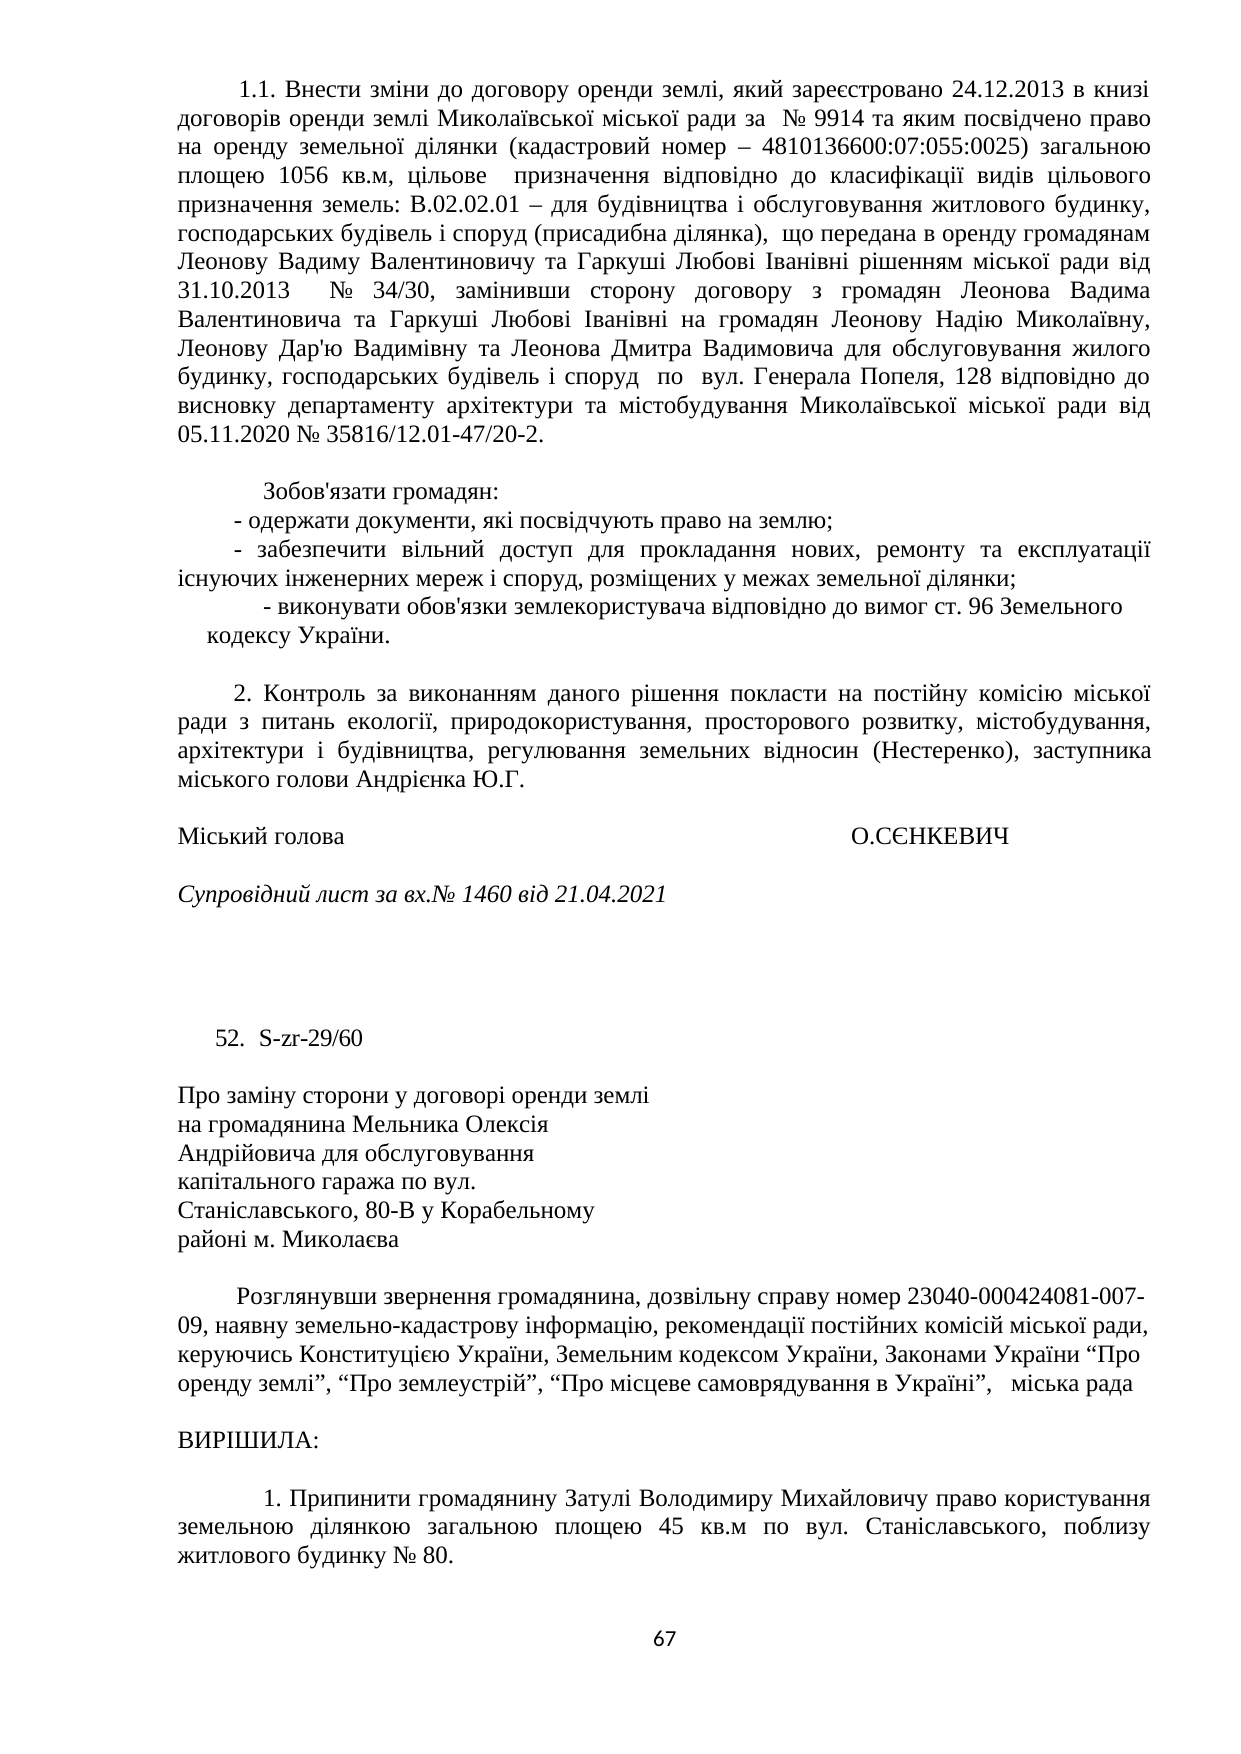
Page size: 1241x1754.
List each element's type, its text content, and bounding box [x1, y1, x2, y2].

text Міський голова О.СЄНКЕВИЧ [177, 821, 1152, 850]
text Про заміну сторони у договорі оренди землі на громадянина Мельника Олексія Андрійовича для обслуговування капітального гаража по вул. Станіславського, 80-В у Корабельному районі м. Миколаєва [177, 1080, 664, 1253]
text 1. Припинити громадянину Затулі Володимиру Михайловичу право користування земельною ділянкою загальною площею 45 кв.м по вул. Станіславського, поблизу житлового будинку № 80. [177, 1483, 1152, 1569]
text 2. Контроль за виконанням даного рішення покласти на постійну комісію міської ради з питань екології, природокористування, просторового розвитку, містобудування, архітектури і будівництва, регулювання земельних відносин (Нестеренко), заступника міського голови Андрієнка Ю.Г. [177, 678, 1152, 793]
text - одержати документи, які посвідчують право на землю; [177, 505, 1152, 534]
text ВИРІШИЛА: [177, 1425, 1152, 1454]
text Зобов'язати громадян: [207, 476, 1152, 505]
text 1.1. Внести зміни до договору оренди землі, який зареєстровано 24.12.2013 в книзі договорів оренди землі Миколаївської міської ради за № 9914 та яким посвідчено право на оренду земельної ділянки (кадастровий номер – 4810136600:07:055:0025) загальною площею 1056 кв.м, цільове призначення відповідно до класифікації видів цільового призначення земель: В.02.02.01 – для будівництва і обслуговування житлового будинку, господарських будівель і споруд (присадибна ділянка), що передана в оренду громадянам Леонову Вадиму Валентиновичу та Гаркуші Любові Іванівні рішенням міської ради від 31.10.2013 № 34/30, замінивши сторону договору з громадян Леонова Вадима Валентиновича та Гаркуші Любові Іванівні на громадян Леонову Надію Миколаївну, Леонову Дар'ю Вадимівну та Леонова Дмитра Вадимовича для обслуговування жилого будинку, господарських будівель і споруд по вул. Генерала Попеля, 128 відповідно до висновку департаменту архітектури та містобудування Миколаївської міської ради від 05.11.2020 № 35816/12.01-47/20-2. [177, 74, 1152, 448]
list S-zr-29/60 [215, 1023, 1152, 1051]
text - виконувати обов'язки землекористувача відповідно до вимог ст. 96 Земельного кодексу України. [207, 591, 1152, 649]
text Розглянувши звернення громадянина, дозвільну справу номер 23040-000424081-007-09, наявну земельно-кадастрову інформацію, рекомендації постійних комісій міської ради, керуючись Конституцією України, Земельним кодексом України, Законами України “Про оренду землі”, “Про землеустрій”, “Про місцеве самоврядування в Україні”, міська рада [177, 1281, 1152, 1396]
text Супровідний лист за вх.№ 1460 від 21.04.2021 [177, 879, 1152, 908]
text - забезпечити вільний доступ для прокладання нових, ремонту та експлуатації існуючих інженерних мереж і споруд, розміщених у межах земельної ділянки; [177, 534, 1152, 591]
